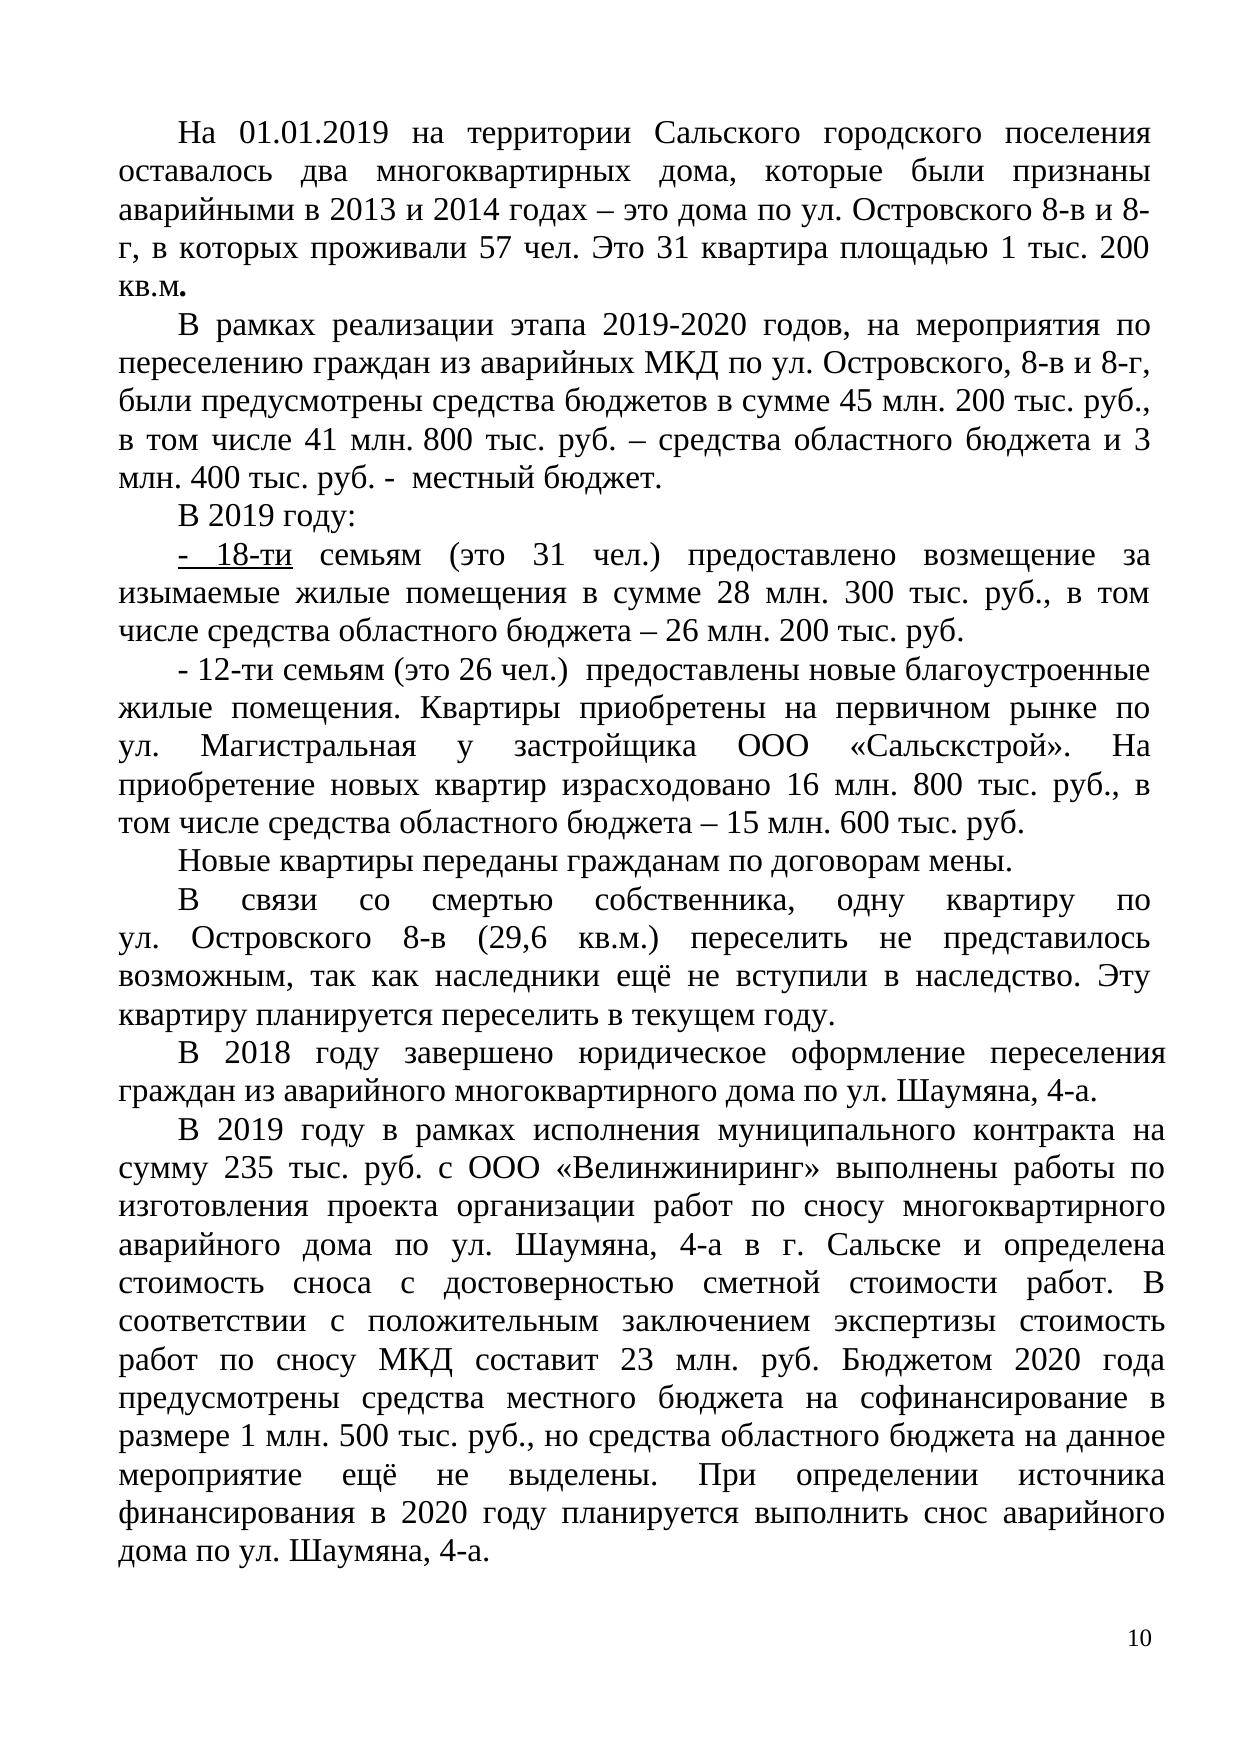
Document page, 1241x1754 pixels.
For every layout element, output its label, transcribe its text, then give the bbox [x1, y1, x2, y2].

text В рамках реализации этапа 2019-2020 годов, на мероприятия по переселению граждан из аварийных МКД по ул. Островского, 8-в и 8-г, были предусмотрены средства бюджетов в сумме 45 млн. 200 тыс. руб., в том числе 41 млн. 800 тыс. руб. – средства областного бюджета и 3 млн. 400 тыс. руб. - местный бюджет. [118, 304, 1152, 496]
text В 2019 году: [118, 496, 1152, 534]
text - 18-ти семьям (это 31 чел.) предоставлено возмещение за изымаемые жилые помещения в сумме 28 млн. 300 тыс. руб., в том числе средства областного бюджета – 26 млн. 200 тыс. руб. [118, 534, 1152, 649]
text В 2019 году в рамках исполнения муниципального контракта на сумму 235 тыс. руб. с ООО «Велинжиниринг» выполнены работы по изготовления проекта организации работ по сносу многоквартирного аварийного дома по ул. Шаумяна, 4-а в г. Сальске и определена стоимость сноса с достоверностью сметной стоимости работ. В соответствии с положительным заключением экспертизы стоимость работ по сносу МКД составит 23 млн. руб. Бюджетом 2020 года предусмотрены средства местного бюджета на софинансирование в размере 1 млн. 500 тыс. руб., но средства областного бюджета на данное мероприятие ещё не выделены. При определении источника финансирования в 2020 году планируется выполнить снос аварийного дома по ул. Шаумяна, 4-а. [118, 1109, 1167, 1569]
text Новые квартиры переданы гражданам по договорам мены. [118, 841, 1152, 879]
text В связи со смертью собственника, одну квартиру по ул. Островского 8-в (29,6 кв.м.) переселить не представилось возможным, так как наследники ещё не вступили в наследство. Эту квартиру планируется переселить в текущем году. [118, 879, 1152, 1032]
text В 2018 году завершено юридическое оформление переселения граждан из аварийного многоквартирного дома по ул. Шаумяна, 4-а. [118, 1032, 1167, 1109]
text - 12-ти семьям (это 26 чел.) предоставлены новые благоустроенные жилые помещения. Квартиры приобретены на первичном рынке по ул. Магистральная у застройщика ООО «Сальскстрой». На приобретение новых квартир израсходовано 16 млн. 800 тыс. руб., в том числе средства областного бюджета – 15 млн. 600 тыс. руб. [118, 649, 1152, 841]
text На 01.01.2019 на территории Сальского городского поселения оставалось два многоквартирных дома, которые были признаны аварийными в 2013 и 2014 годах – это дома по ул. Островского 8-в и 8-г, в которых проживали 57 чел. Это 31 квартира площадью 1 тыс. 200 кв.м. [118, 112, 1152, 304]
